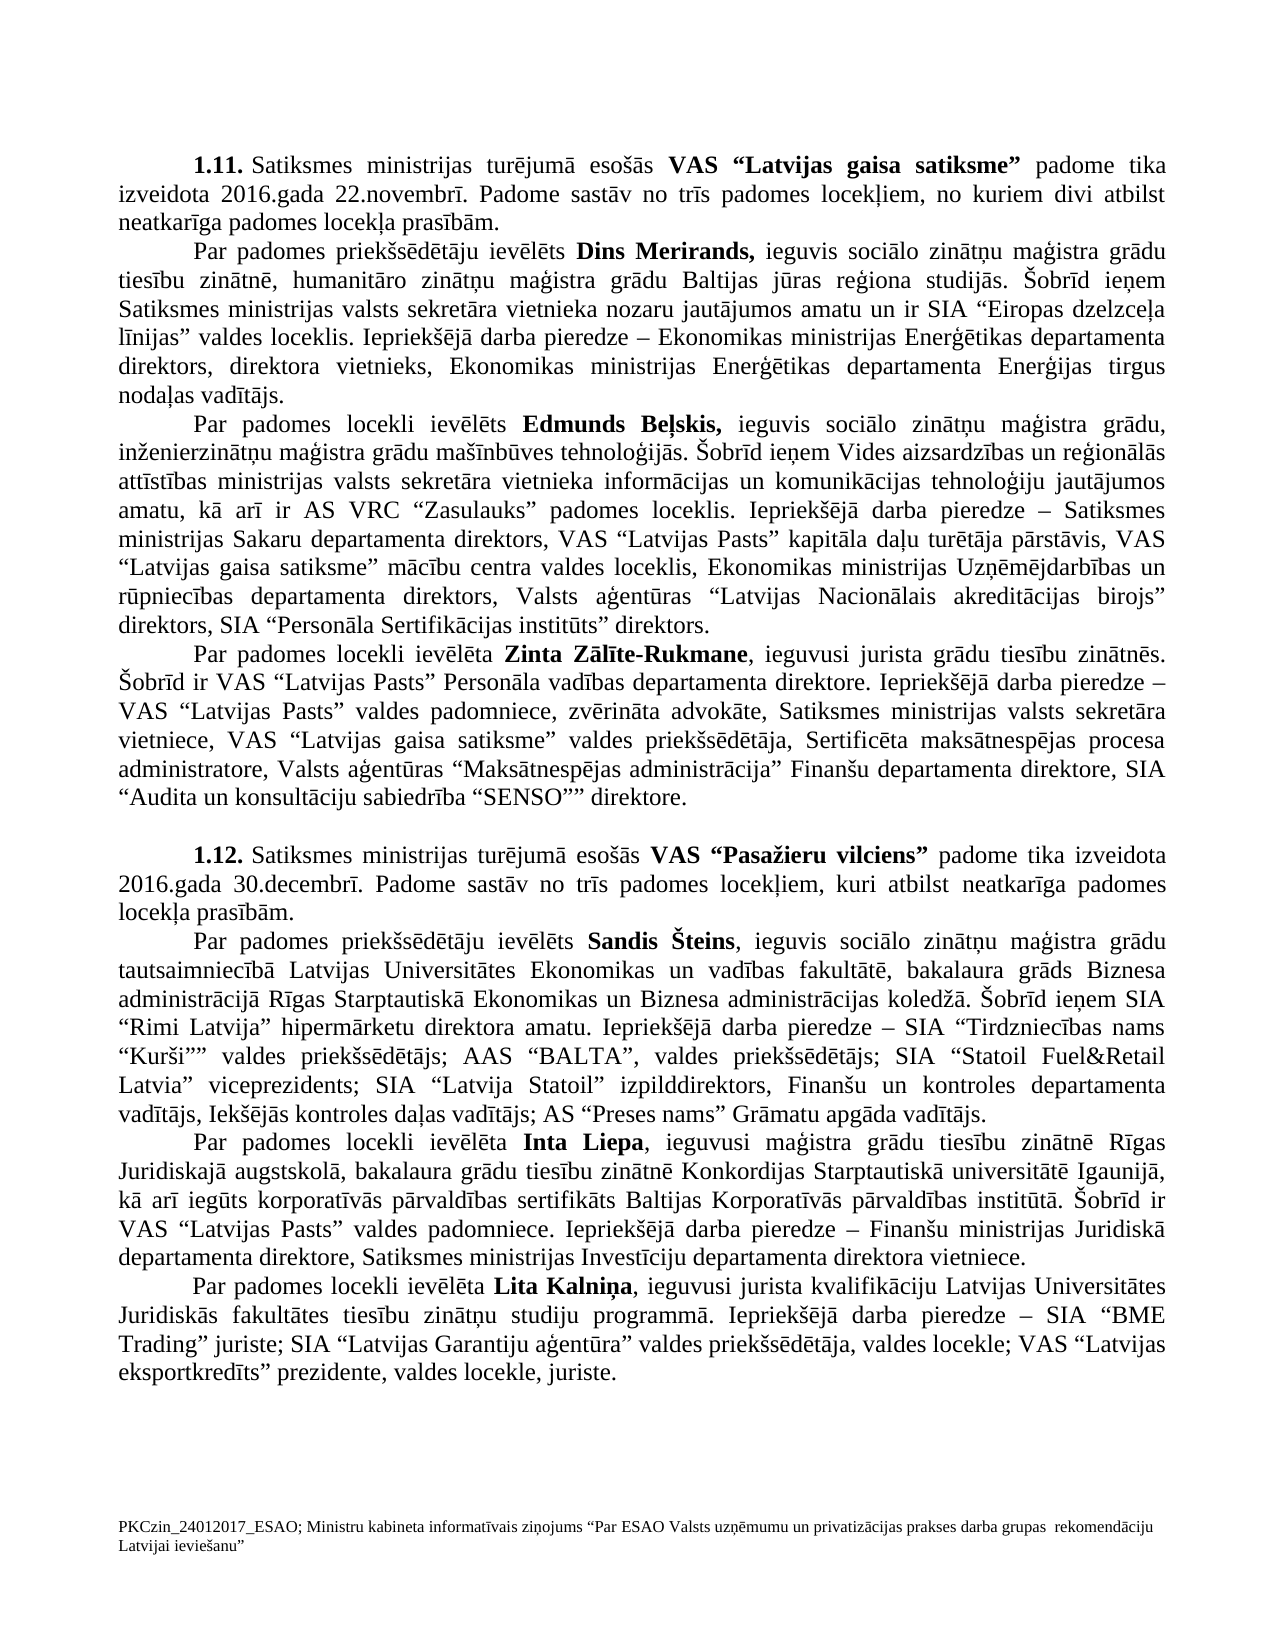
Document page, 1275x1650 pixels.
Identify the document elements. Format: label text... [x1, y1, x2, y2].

text Par padomes locekli ievēlēts Edmunds Beļskis, ieguvis sociālo zinātņu maģistra grādu, inženierzinātņu maģistra grādu mašīnbūves tehnoloģijās. Šobrīd ieņem Vides aizsardzības un reģionālās attīstības ministrijas valsts sekretāra vietnieka informācijas un komunikācijas tehnoloģiju jautājumos amatu, kā arī ir AS VRC “Zasulauks” padomes loceklis. Iepriekšējā darba pieredze – Satiksmes ministrijas Sakaru departamenta direktors, VAS “Latvijas Pasts” kapitāla daļu turētāja pārstāvis, VAS “Latvijas gaisa satiksme” mācību centra valdes loceklis, Ekonomikas ministrijas Uzņēmējdarbības un rūpniecības departamenta direktors, Valsts aģentūras “Latvijas Nacionālais akreditācijas birojs” direktors, SIA “Personāla Sertifikācijas institūts” direktors. [118, 409, 1167, 639]
text Par padomes locekli ievēlēta Lita Kalniņa, ieguvusi jurista kvalifikāciju Latvijas Universitātes Juridiskās fakultātes tiesību zinātņu studiju programmā. Iepriekšējā darba pieredze – SIA “BME Trading” juriste; SIA “Latvijas Garantiju aģentūra” valdes priekšsēdētāja, valdes locekle; VAS “Latvijas eksportkredīts” prezidente, valdes locekle, juriste. [118, 1271, 1167, 1386]
text Par padomes priekšsēdētāju ievēlēts Dins Merirands, ieguvis sociālo zinātņu maģistra grādu tiesību zinātnē, humanitāro zinātņu maģistra grādu Baltijas jūras reģiona studijās. Šobrīd ieņem Satiksmes ministrijas valsts sekretāra vietnieka nozaru jautājumos amatu un ir SIA “Eiropas dzelzceļa līnijas” valdes loceklis. Iepriekšējā darba pieredze – Ekonomikas ministrijas Enerģētikas departamenta direktors, direktora vietnieks, Ekonomikas ministrijas Enerģētikas departamenta Enerģijas tirgus nodaļas vadītājs. [118, 236, 1167, 409]
list Satiksmes ministrijas turējumā esošās VAS “Latvijas gaisa satiksme” padome tika izveidota 2016.gada 22.novembrī. Padome sastāv no trīs padomes locekļiem, no kuriem divi atbilst neatkarīga padomes locekļa prasībām. [118, 150, 1167, 236]
text Par padomes locekli ievēlēta Zinta Zālīte-Rukmane, ieguvusi jurista grādu tiesību zinātnēs. Šobrīd ir VAS “Latvijas Pasts” Personāla vadības departamenta direktore. Iepriekšējā darba pieredze – VAS “Latvijas Pasts” valdes padomniece, zvērināta advokāte, Satiksmes ministrijas valsts sekretāra vietniece, VAS “Latvijas gaisa satiksme” valdes priekšsēdētāja, Sertificēta maksātnespējas procesa administratore, Valsts aģentūras “Maksātnespējas administrācija” Finanšu departamenta direktore, SIA “Audita un konsultāciju sabiedrība “SENSO”” direktore. [118, 639, 1167, 811]
text Par padomes priekšsēdētāju ievēlēts Sandis Šteins, ieguvis sociālo zinātņu maģistra grādu tautsaimniecībā Latvijas Universitātes Ekonomikas un vadības fakultātē, bakalaura grāds Biznesa administrācijā Rīgas Starptautiskā Ekonomikas un Biznesa administrācijas koledžā. Šobrīd ieņem SIA “Rimi Latvija” hipermārketu direktora amatu. Iepriekšējā darba pieredze – SIA “Tirdzniecības nams “Kurši”” valdes priekšsēdētājs; AAS “BALTA”, valdes priekšsēdētājs; SIA “Statoil Fuel&Retail Latvia” viceprezidents; SIA “Latvija Statoil” izpilddirektors, Finanšu un kontroles departamenta vadītājs, Iekšējās kontroles daļas vadītājs; AS “Preses nams” Grāmatu apgāda vadītājs. [118, 926, 1167, 1127]
text Par padomes locekli ievēlēta Inta Liepa, ieguvusi maģistra grādu tiesību zinātnē Rīgas Juridiskajā augstskolā, bakalaura grādu tiesību zinātnē Konkordijas Starptautiskā universitātē Igaunijā, kā arī iegūts korporatīvās pārvaldības sertifikāts Baltijas Korporatīvās pārvaldības institūtā. Šobrīd ir VAS “Latvijas Pasts” valdes padomniece. Iepriekšējā darba pieredze – Finanšu ministrijas Juridiskā departamenta direktore, Satiksmes ministrijas Investīciju departamenta direktora vietniece. [118, 1127, 1167, 1271]
list Satiksmes ministrijas turējumā esošās VAS “Pasažieru vilciens” padome tika izveidota 2016.gada 30.decembrī. Padome sastāv no trīs padomes locekļiem, kuri atbilst neatkarīga padomes locekļa prasībām. [118, 840, 1167, 926]
